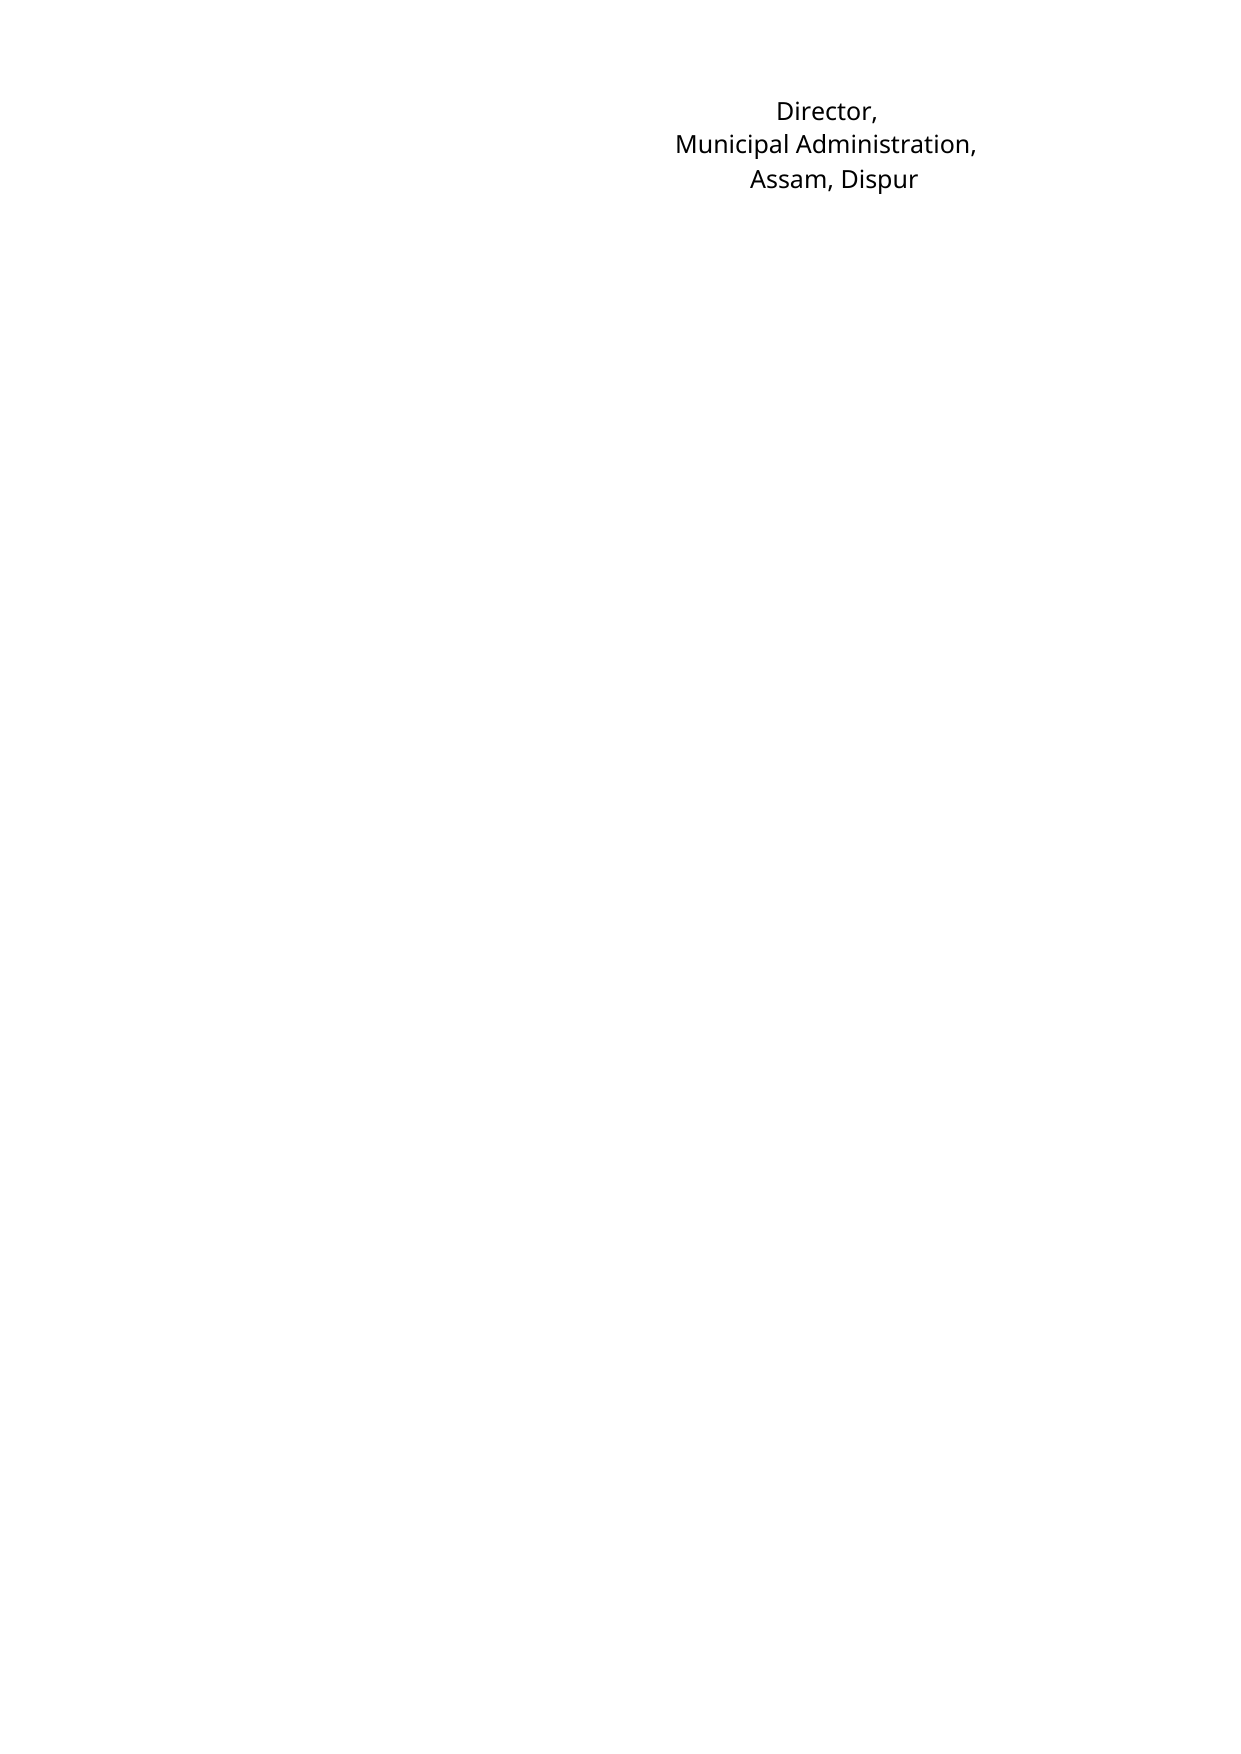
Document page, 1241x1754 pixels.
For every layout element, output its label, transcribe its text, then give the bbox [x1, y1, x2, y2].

text Assam, Dispur [675, 161, 1167, 195]
text Municipal Administration, [600, 127, 1167, 161]
text Director, [675, 93, 1167, 127]
